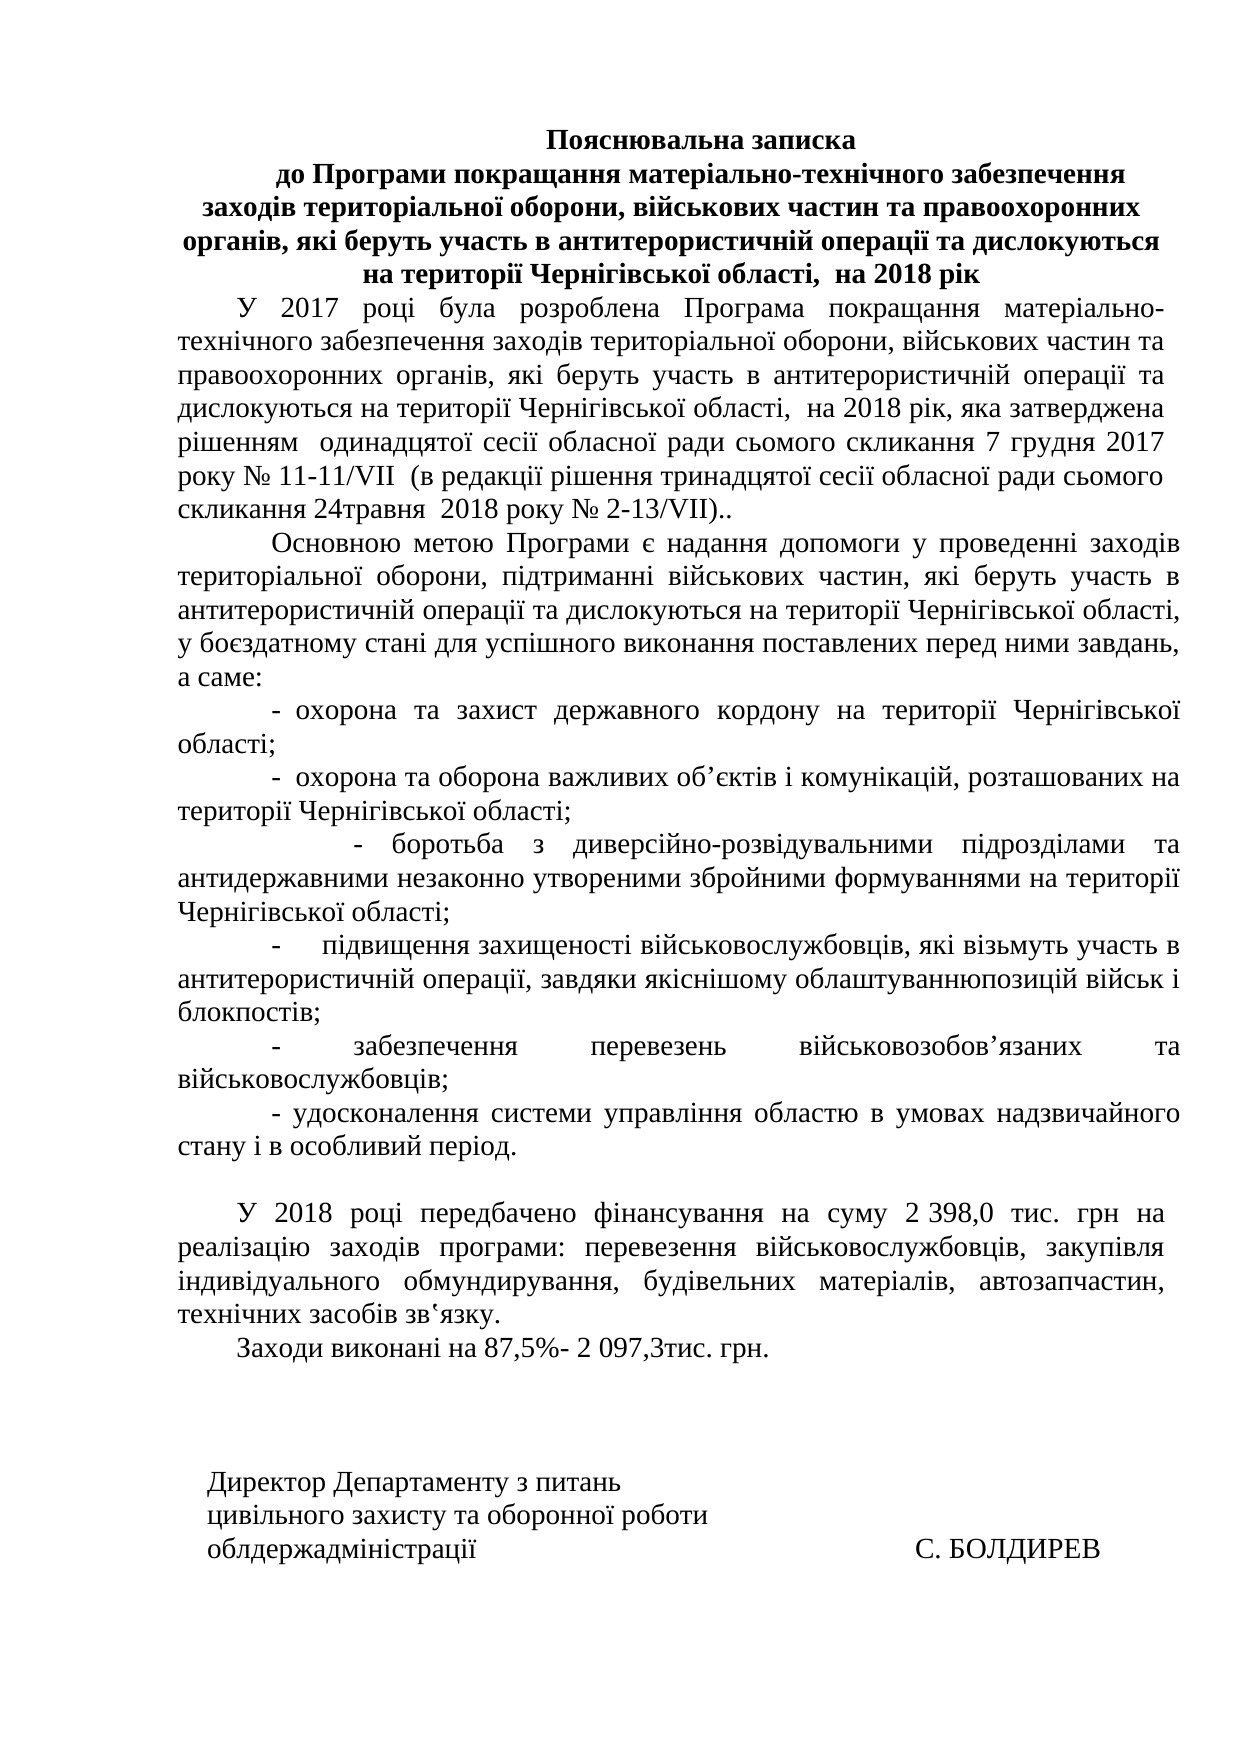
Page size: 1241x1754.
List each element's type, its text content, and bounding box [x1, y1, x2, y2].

text до Програми покращання матеріально-технічного забезпечення заходів територіальної оборони, військових частин та правоохоронних органів, які беруть участь в антитерористичній операції та дислокуються на території Чернігівської області, на 2018 рік [177, 156, 1165, 290]
text - удосконалення системи управління областю в умовах надзвичайного стану і в особливий період. [177, 1095, 1181, 1162]
text У 2017 році була розроблена Програма покращання матеріально-технічного забезпечення заходів територіальної оборони, військових частин та правоохоронних органів, які беруть участь в антитерористичній операції та дислокуються на території Чернігівської області, на 2018 рік, яка затверджена рішенням одинадцятої сесії обласної ради сьомого скликання 7 грудня 2017 року № 11-11/VII (в редакції рішення тринадцятої сесії обласної ради сьомого скликання 24травня 2018 року № 2-13/VII).. [177, 290, 1165, 525]
list охорона та оборона важливих об’єктів і комунікацій, розташованих на території Чернігівської області; [177, 759, 1181, 827]
text - забезпечення перевезень військовозобов’язаних та військовослужбовців; [177, 1028, 1181, 1095]
text Заходи виконані на 87,5%- 2 097,3тис. грн. [177, 1330, 1165, 1363]
text У 2018 році передбачено фінансування на суму 2 398,0 тис. грн на реалізацію заходів програми: перевезення військовослужбовців, закупівля індивідуального обмундирування, будівельних матеріалів, автозапчастин, технічних засобів зв‛язку. [177, 1196, 1165, 1330]
text Директор Департаменту з питань [177, 1464, 1165, 1497]
list охорона та захист державного кордону на території Чернігівської області; [177, 692, 1181, 759]
text облдержадміністрації С. БОЛДИРЕВ [177, 1531, 1165, 1564]
text Пояснювальна записка [177, 122, 1165, 156]
text - підвищення захищеності військовослужбовців, які візьмуть участь в антитерористичній операції, завдяки якіснішому облаштуваннюпозицій військ і блокпостів; [177, 927, 1181, 1028]
text цивільного захисту та оборонної роботи [177, 1497, 1165, 1531]
text - боротьба з диверсійно-розвідувальними підрозділами та антидержавними незаконно утвореними збройними формуваннями на території Чернігівської області; [177, 827, 1181, 927]
text Основною метою Програми є надання допомоги у проведенні заходів територіальної оборони, підтриманні військових частин, які беруть участь в антитерористичній операції та дислокуються на території Чернігівської області, у боєздатному стані для успішного виконання поставлених перед ними завдань, а саме: [177, 525, 1181, 692]
